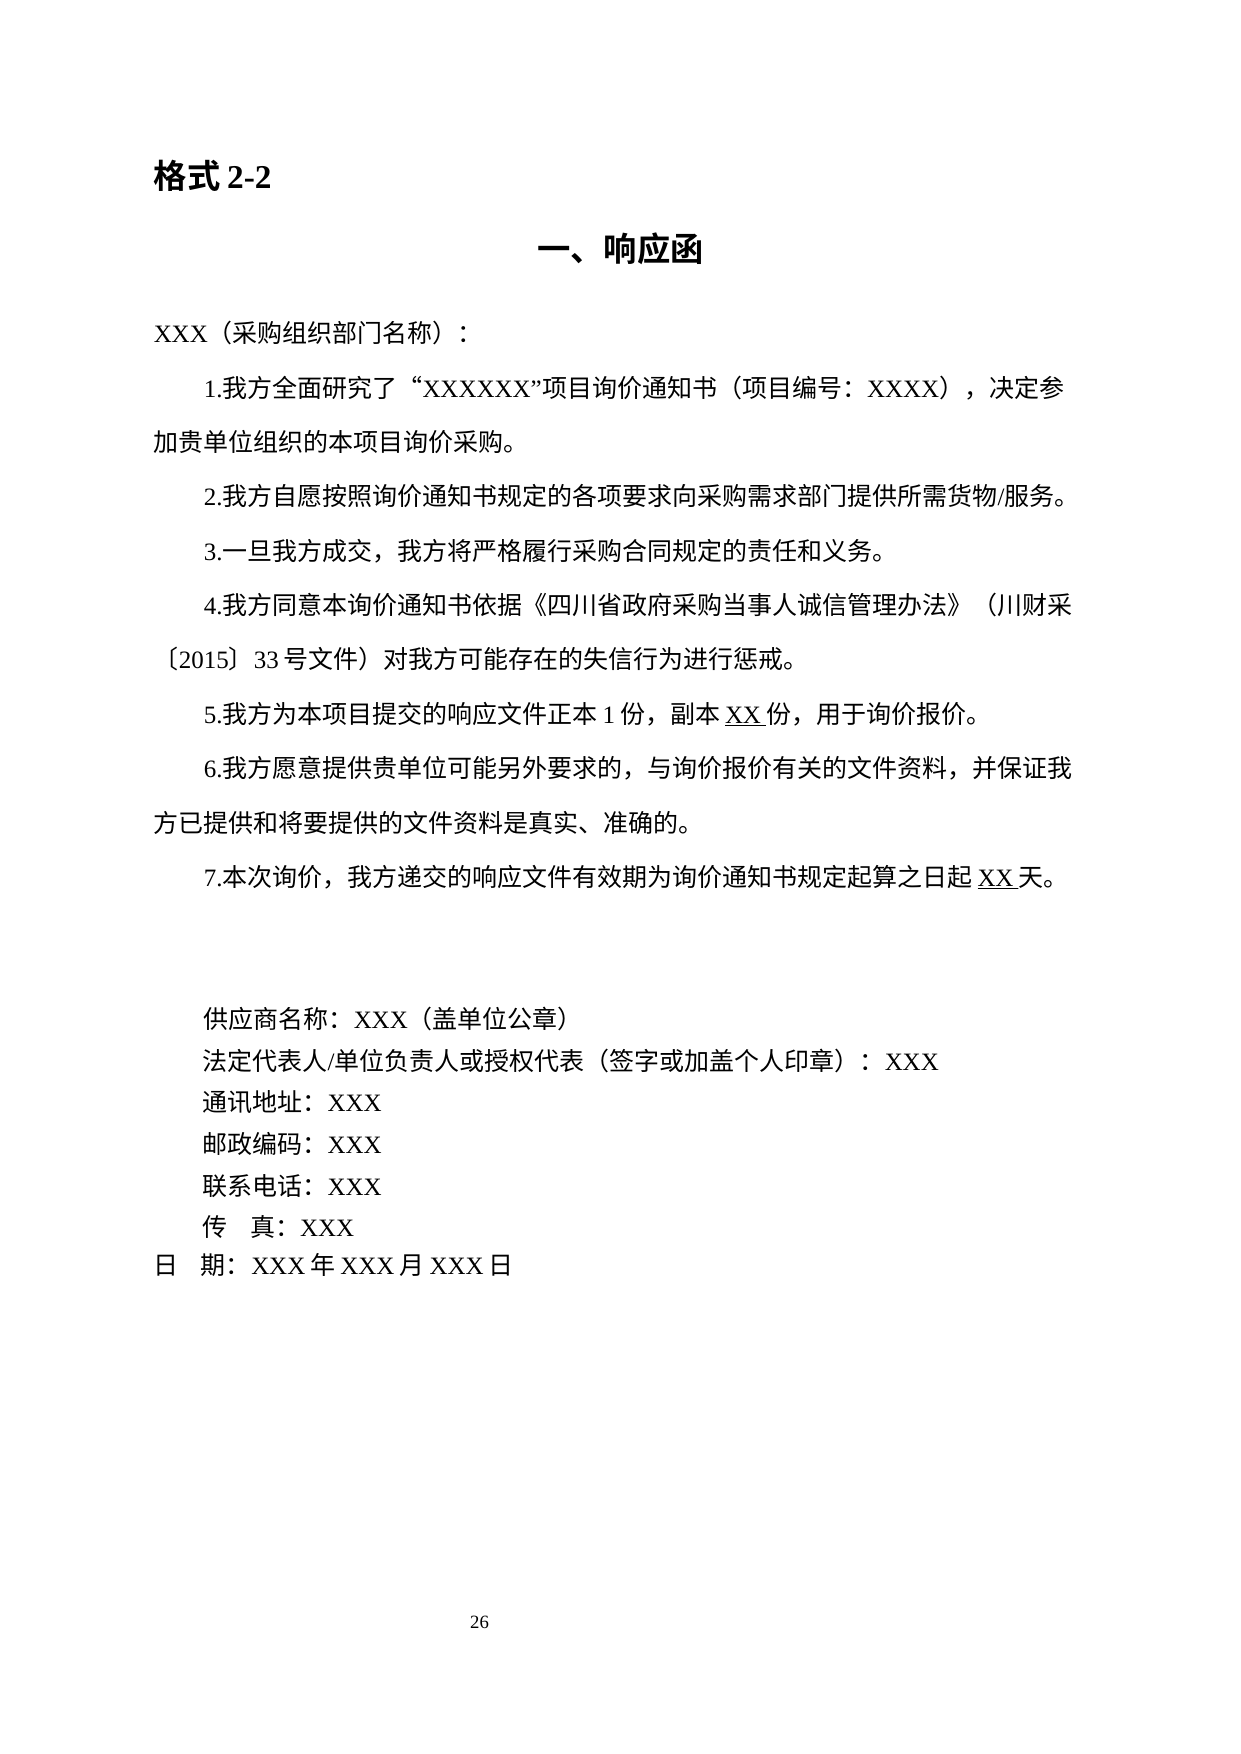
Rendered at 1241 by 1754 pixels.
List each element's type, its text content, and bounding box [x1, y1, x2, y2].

text 一、响应函 [153, 222, 1087, 271]
text 1.我方全面研究了“XXXXXX”项目询价通知书（项目编号：XXXX），决定参加贵单位组织的本项目询价采购。 [153, 368, 1087, 459]
text 6.我方愿意提供贵单位可能另外要求的，与询价报价有关的文件资料，并保证我方已提供和将要提供的文件资料是真实、准确的。 [153, 749, 1087, 839]
text 5.我方为本项目提交的响应文件正本1份，副本XX份，用于询价报价。 [153, 694, 1087, 731]
text 7.本次询价，我方递交的响应文件有效期为询价通知书规定起算之日起XX天。 [153, 857, 1087, 894]
text 通讯地址：XXX [153, 1078, 1087, 1120]
text XXX（采购组织部门名称）： [153, 314, 1087, 350]
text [153, 1245, 1087, 1281]
text 4.我方同意本询价通知书依据《四川省政府采购当事人诚信管理办法》（川财采〔2015〕33号文件）对我方可能存在的失信行为进行惩戒。 [153, 586, 1087, 676]
text 邮政编码：XXX [153, 1120, 1087, 1162]
text 3.一旦我方成交，我方将严格履行采购合同规定的责任和义务。 [153, 531, 1087, 567]
text 传 真：XXX [153, 1203, 1087, 1245]
text 供应商名称：XXX（盖单位公章） [153, 995, 1087, 1037]
text 法定代表人/单位负责人或授权代表（签字或加盖个人印章）：XXX [153, 1037, 1087, 1078]
text 2.我方自愿按照询价通知书规定的各项要求向采购需求部门提供所需货物/服务。 [153, 477, 1087, 513]
text 格式2-2 [153, 150, 1087, 198]
text 联系电话：XXX [153, 1162, 1087, 1203]
